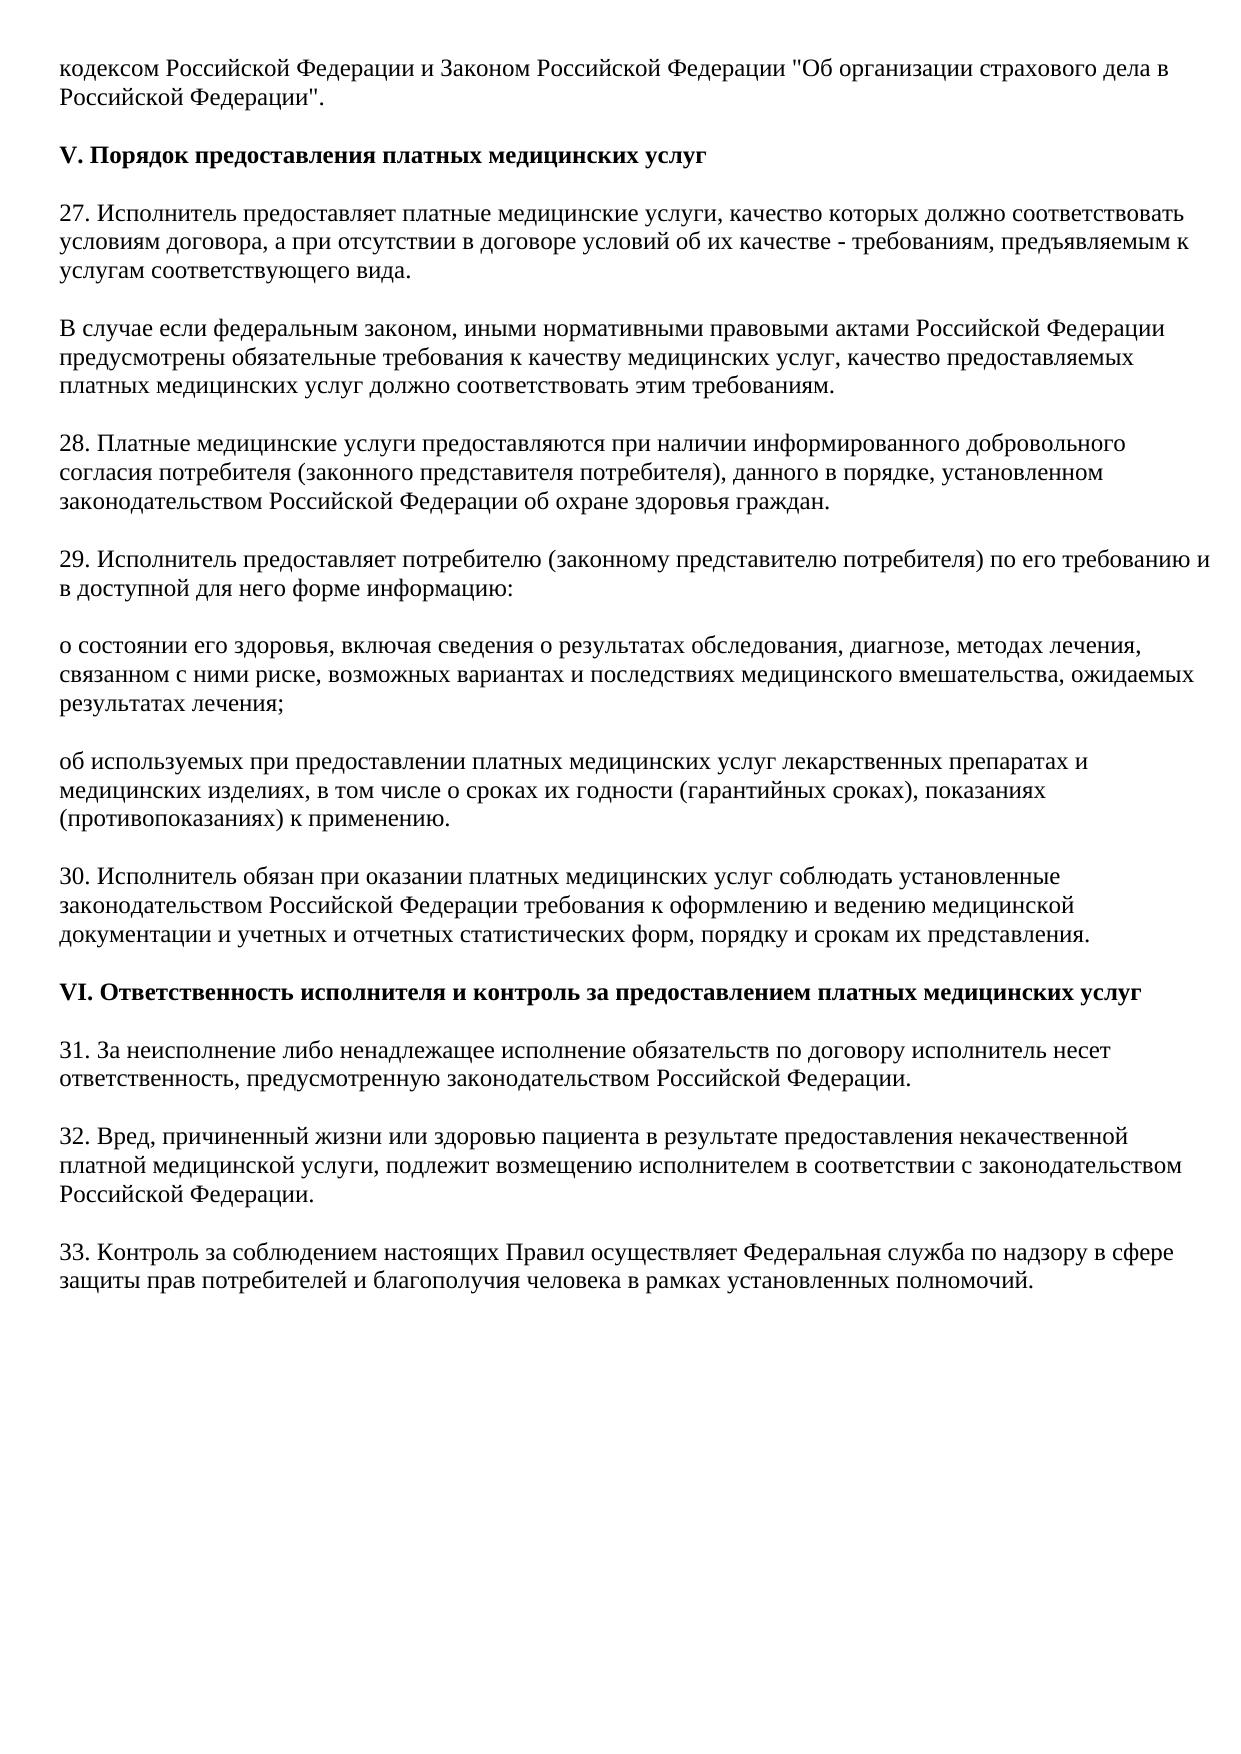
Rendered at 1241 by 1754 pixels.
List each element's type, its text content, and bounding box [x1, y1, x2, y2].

text 32. Вред, причиненный жизни или здоровью пациента в результате предоставления некачественной платной медицинской услуги, подлежит возмещению исполнителем в соответствии с законодательством Российской Федерации. [59, 1121, 1215, 1208]
text 33. Контроль за соблюдением настоящих Правил осуществляет Федеральная служба по надзору в сфере защиты прав потребителей и благополучия человека в рамках установленных полномочий. [59, 1237, 1215, 1294]
text 30. Исполнитель обязан при оказании платных медицинских услуг соблюдать установленные законодательством Российской Федерации требования к оформлению и ведению медицинской документации и учетных и отчетных статистических форм, порядку и срокам их представления. [59, 861, 1215, 948]
text VI. Ответственность исполнителя и контроль за предоставлением платных медицинских услуг [59, 977, 1215, 1006]
text 29. Исполнитель предоставляет потребителю (законному представителю потребителя) по его требованию и в доступной для него форме информацию: [59, 544, 1215, 601]
text 28. Платные медицинские услуги предоставляются при наличии информированного добровольного согласия потребителя (законного представителя потребителя), данного в порядке, установленном законодательством Российской Федерации об охране здоровья граждан. [59, 428, 1215, 515]
text об используемых при предоставлении платных медицинских услуг лекарственных препаратах и медицинских изделиях, в том числе о сроках их годности (гарантийных сроках), показаниях (противопоказаниях) к применению. [59, 746, 1215, 832]
text 31. За неисполнение либо ненадлежащее исполнение обязательств по договору исполнитель несет ответственность, предусмотренную законодательством Российской Федерации. [59, 1035, 1215, 1092]
text В случае если федеральным законом, иными нормативными правовыми актами Российской Федерации предусмотрены обязательные требования к качеству медицинских услуг, качество предоставляемых платных медицинских услуг должно соответствовать этим требованиям. [59, 313, 1215, 399]
text о состоянии его здоровья, включая сведения о результатах обследования, диагнозе, методах лечения, связанном с ними риске, возможных вариантах и последствиях медицинского вмешательства, ожидаемых результатах лечения; [59, 631, 1215, 717]
text V. Порядок предоставления платных медицинских услуг [59, 140, 1215, 168]
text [59, 53, 1215, 111]
text 27. Исполнитель предоставляет платные медицинские услуги, качество которых должно соответствовать условиям договора, а при отсутствии в договоре условий об их качестве - требованиям, предъявляемым к услугам соответствующего вида. [59, 198, 1215, 284]
